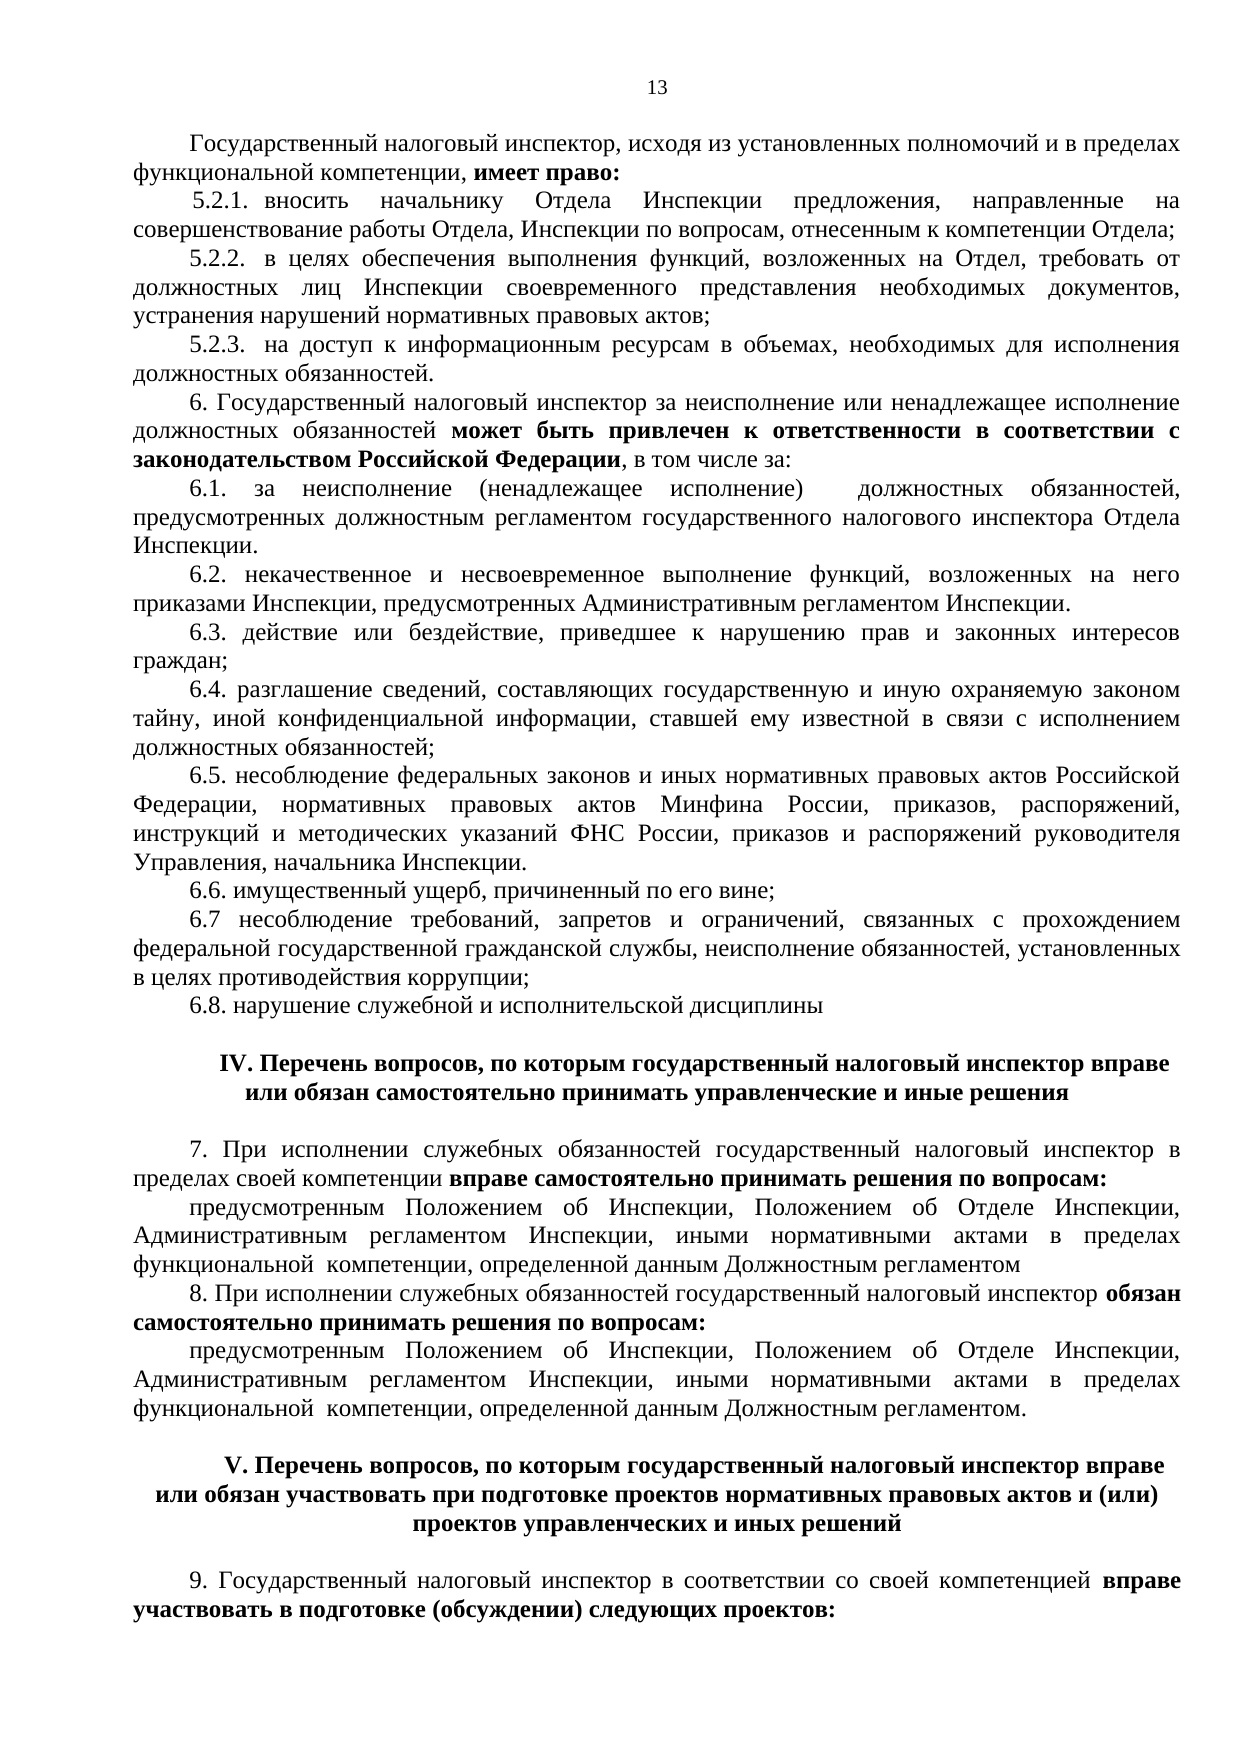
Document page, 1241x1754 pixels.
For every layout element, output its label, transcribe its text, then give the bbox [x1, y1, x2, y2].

text 6.2. некачественное и несвоевременное выполнение функций, возложенных на него приказами Инспекции, предусмотренных Административным регламентом Инспекции. [133, 559, 1181, 617]
text предусмотренным Положением об Инспекции, Положением об Отделе Инспекции, Административным регламентом Инспекции, иными нормативными актами в пределах функциональной компетенции, определенной данным Должностным регламентом [133, 1192, 1181, 1278]
text 6.4. разглашение сведений, составляющих государственную и иную охраняемую законом тайну, иной конфиденциальной информации, ставшей ему известной в связи с исполнением должностных обязанностей; [133, 674, 1181, 760]
text 6.7 несоблюдение требований, запретов и ограничений, связанных с прохождением федеральной государственной гражданской службы, неисполнение обязанностей, установленных в целях противодействия коррупции; [133, 904, 1181, 990]
text 7. При исполнении служебных обязанностей государственный налоговый инспектор в пределах своей компетенции вправе самостоятельно принимать решения по вопросам: [133, 1134, 1181, 1192]
text 6.8. нарушение служебной и исполнительской дисциплины [133, 990, 1181, 1019]
text IV. Перечень вопросов, по которым государственный налоговый инспектор вправе или обязан самостоятельно принимать управленческие и иные решения [133, 1048, 1181, 1105]
text 6.5. несоблюдение федеральных законов и иных нормативных правовых актов Российской Федерации, нормативных правовых актов Минфина России, приказов, распоряжений, инструкций и методических указаний ФНС России, приказов и распоряжений руководителя Управления, начальника Инспекции. [133, 760, 1181, 875]
text 9. Государственный налоговый инспектор в соответствии со своей компетенцией вправе участвовать в подготовке (обсуждении) следующих проектов: [133, 1565, 1181, 1623]
list на доступ к информационным ресурсам в объемах, необходимых для исполнения должностных обязанностей. [133, 329, 1181, 387]
text V. Перечень вопросов, по которым государственный налоговый инспектор вправе или обязан участвовать при подготовке проектов нормативных правовых актов и (или) проектов управленческих и иных решений [133, 1450, 1181, 1537]
text Государственный налоговый инспектор, исходя из установленных полномочий и в пределах функциональной компетенции, имеет право: [133, 128, 1181, 185]
text 6.3. действие или бездействие, приведшее к нарушению прав и законных интересов граждан; [133, 617, 1181, 674]
list в целях обеспечения выполнения функций, возложенных на Отдел, требовать от должностных лиц Инспекции своевременного представления необходимых документов, устранения нарушений нормативных правовых актов; [133, 243, 1181, 329]
text 6.6. имущественный ущерб, причиненный по его вине; [133, 875, 1181, 904]
text 6. Государственный налоговый инспектор за неисполнение или ненадлежащее исполнение должностных обязанностей может быть привлечен к ответственности в соответствии с законодательством Российской Федерации, в том числе за: [133, 387, 1181, 473]
text 8. При исполнении служебных обязанностей государственный налоговый инспектор обязан самостоятельно принимать решения по вопросам: [133, 1278, 1181, 1335]
text 6.1. за неисполнение (ненадлежащее исполнение) должностных обязанностей, предусмотренных должностным регламентом государственного налогового инспектора Отдела Инспекции. [133, 473, 1181, 559]
list вносить начальнику Отдела Инспекции предложения, направленные на совершенствование работы Отдела, Инспекции по вопросам, отнесенным к компетенции Отдела; [133, 185, 1181, 243]
text предусмотренным Положением об Инспекции, Положением об Отделе Инспекции, Административным регламентом Инспекции, иными нормативными актами в пределах функциональной компетенции, определенной данным Должностным регламентом. [133, 1335, 1181, 1422]
